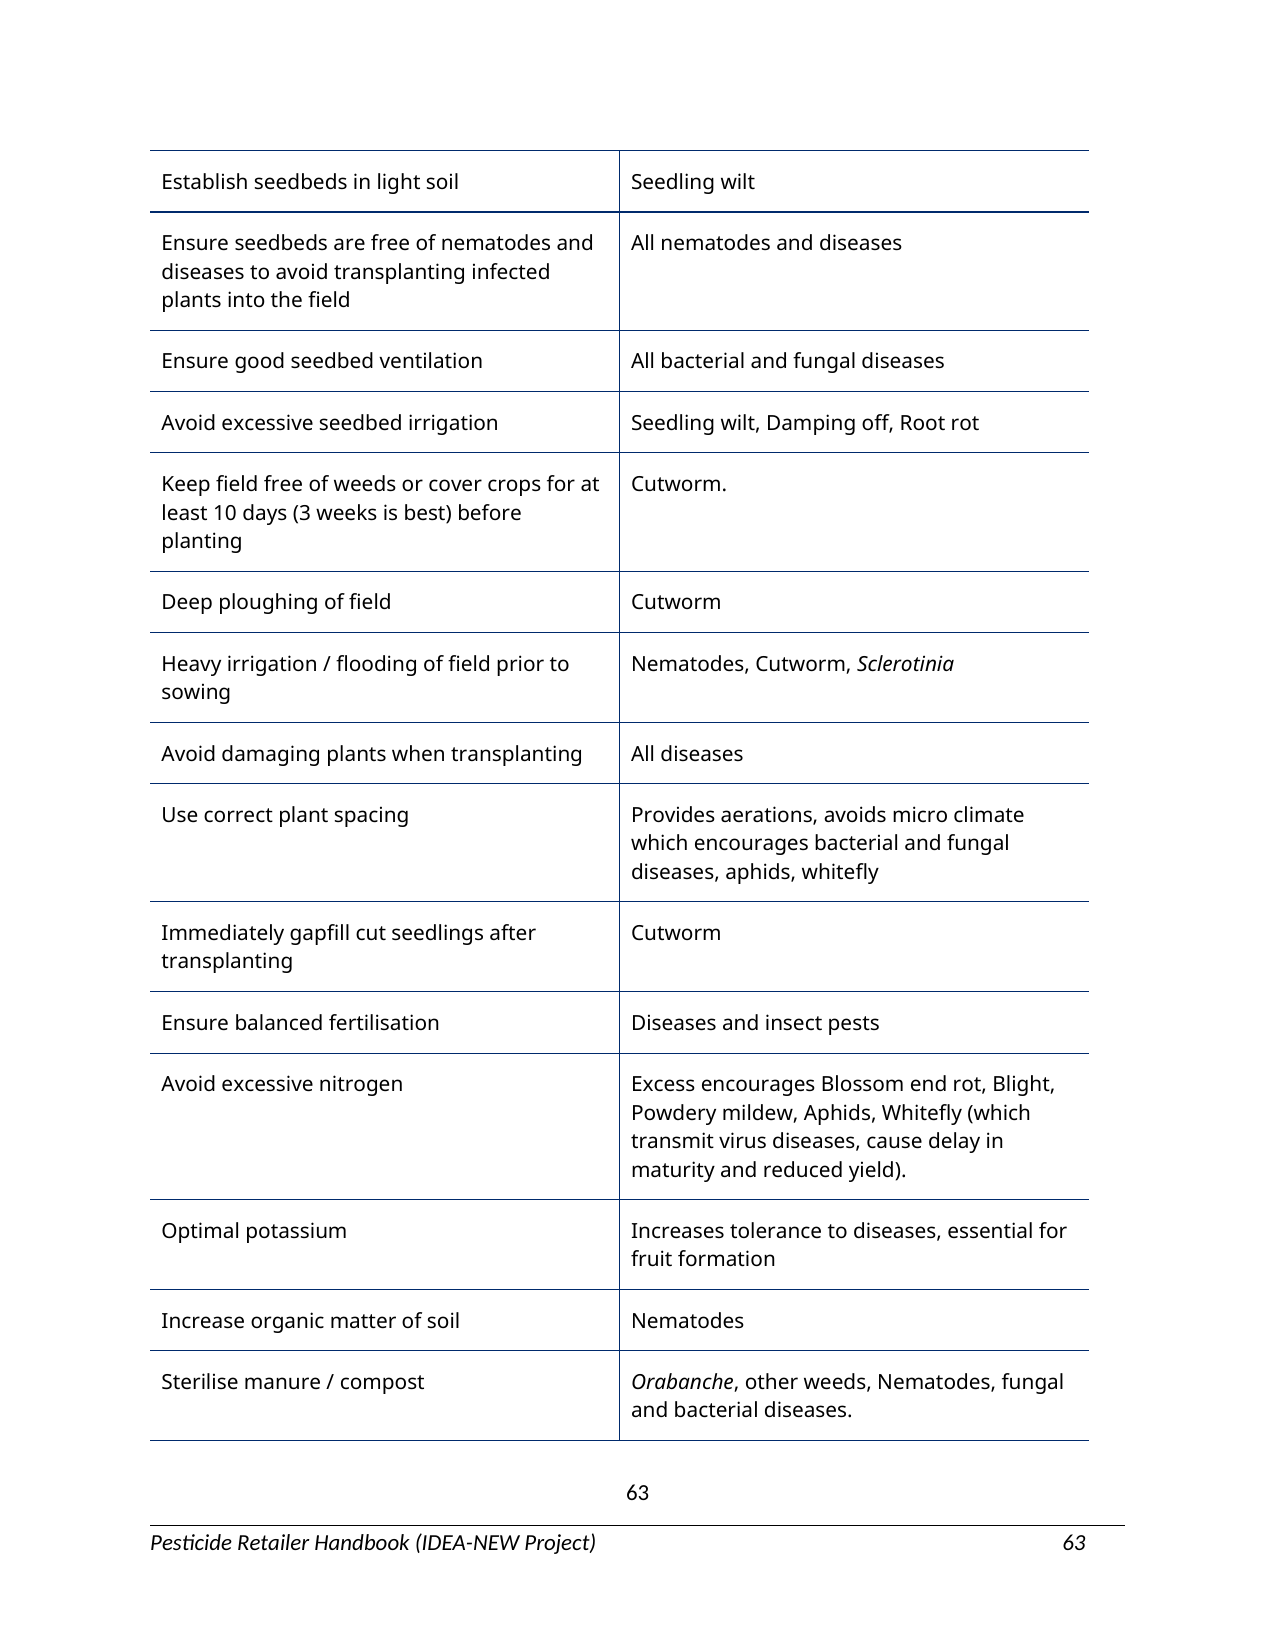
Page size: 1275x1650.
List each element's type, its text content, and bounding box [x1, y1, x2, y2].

table_cell Keep field free of weeds or cover crops for at least 10 days (3 weeks is best) before planting [150, 453, 619, 571]
table_cell Immediately gapfill cut seedlings after transplanting [150, 902, 619, 991]
table_cell Orabanche, other weeds, Nematodes, fungal and bacterial diseases. [620, 1351, 1089, 1440]
table_cell Avoid excessive seedbed irrigation [150, 392, 619, 452]
table_cell Optimal potassium [150, 1200, 619, 1289]
table_cell All bacterial and fungal diseases [620, 331, 1089, 391]
table_cell Increase organic matter of soil [150, 1290, 619, 1350]
table_cell Cutworm [620, 902, 1089, 991]
table_cell Ensure good seedbed ventilation [150, 331, 619, 391]
table_cell All nematodes and diseases [620, 213, 1089, 329]
table_cell Cutworm. [620, 453, 1089, 571]
table_cell Use correct plant spacing [150, 784, 619, 901]
table_cell Cutworm [620, 572, 1089, 632]
table_cell Heavy irrigation / flooding of field prior to sowing [150, 633, 619, 722]
table_cell Ensure balanced fertilisation [150, 992, 619, 1052]
table_cell Nematodes, Cutworm, Sclerotinia [620, 633, 1089, 722]
table_cell Seedling wilt [620, 151, 1089, 211]
table_cell Ensure seedbeds are free of nematodes and diseases to avoid transplanting infected plants into the field [150, 213, 619, 329]
table_cell Diseases and insect pests [620, 992, 1089, 1052]
table_cell Avoid damaging plants when transplanting [150, 723, 619, 783]
table_cell Nematodes [620, 1290, 1089, 1350]
table_cell Establish seedbeds in light soil [150, 151, 619, 211]
table_cell All diseases [620, 723, 1089, 783]
table_cell Seedling wilt, Damping off, Root rot [620, 392, 1089, 452]
table_cell Increases tolerance to diseases, essential for fruit formation [620, 1200, 1089, 1289]
table_cell Sterilise manure / compost [150, 1351, 619, 1440]
table_cell Deep ploughing of field [150, 572, 619, 632]
table_cell Provides aerations, avoids micro climate which encourages bacterial and fungal diseases, aphids, whitefly [620, 784, 1089, 901]
table_cell Avoid excessive nitrogen [150, 1054, 619, 1199]
table_cell Excess encourages Blossom end rot, Blight, Powdery mildew, Aphids, Whitefly (which transmit virus diseases, cause delay in maturity and reduced yield). [620, 1054, 1089, 1199]
